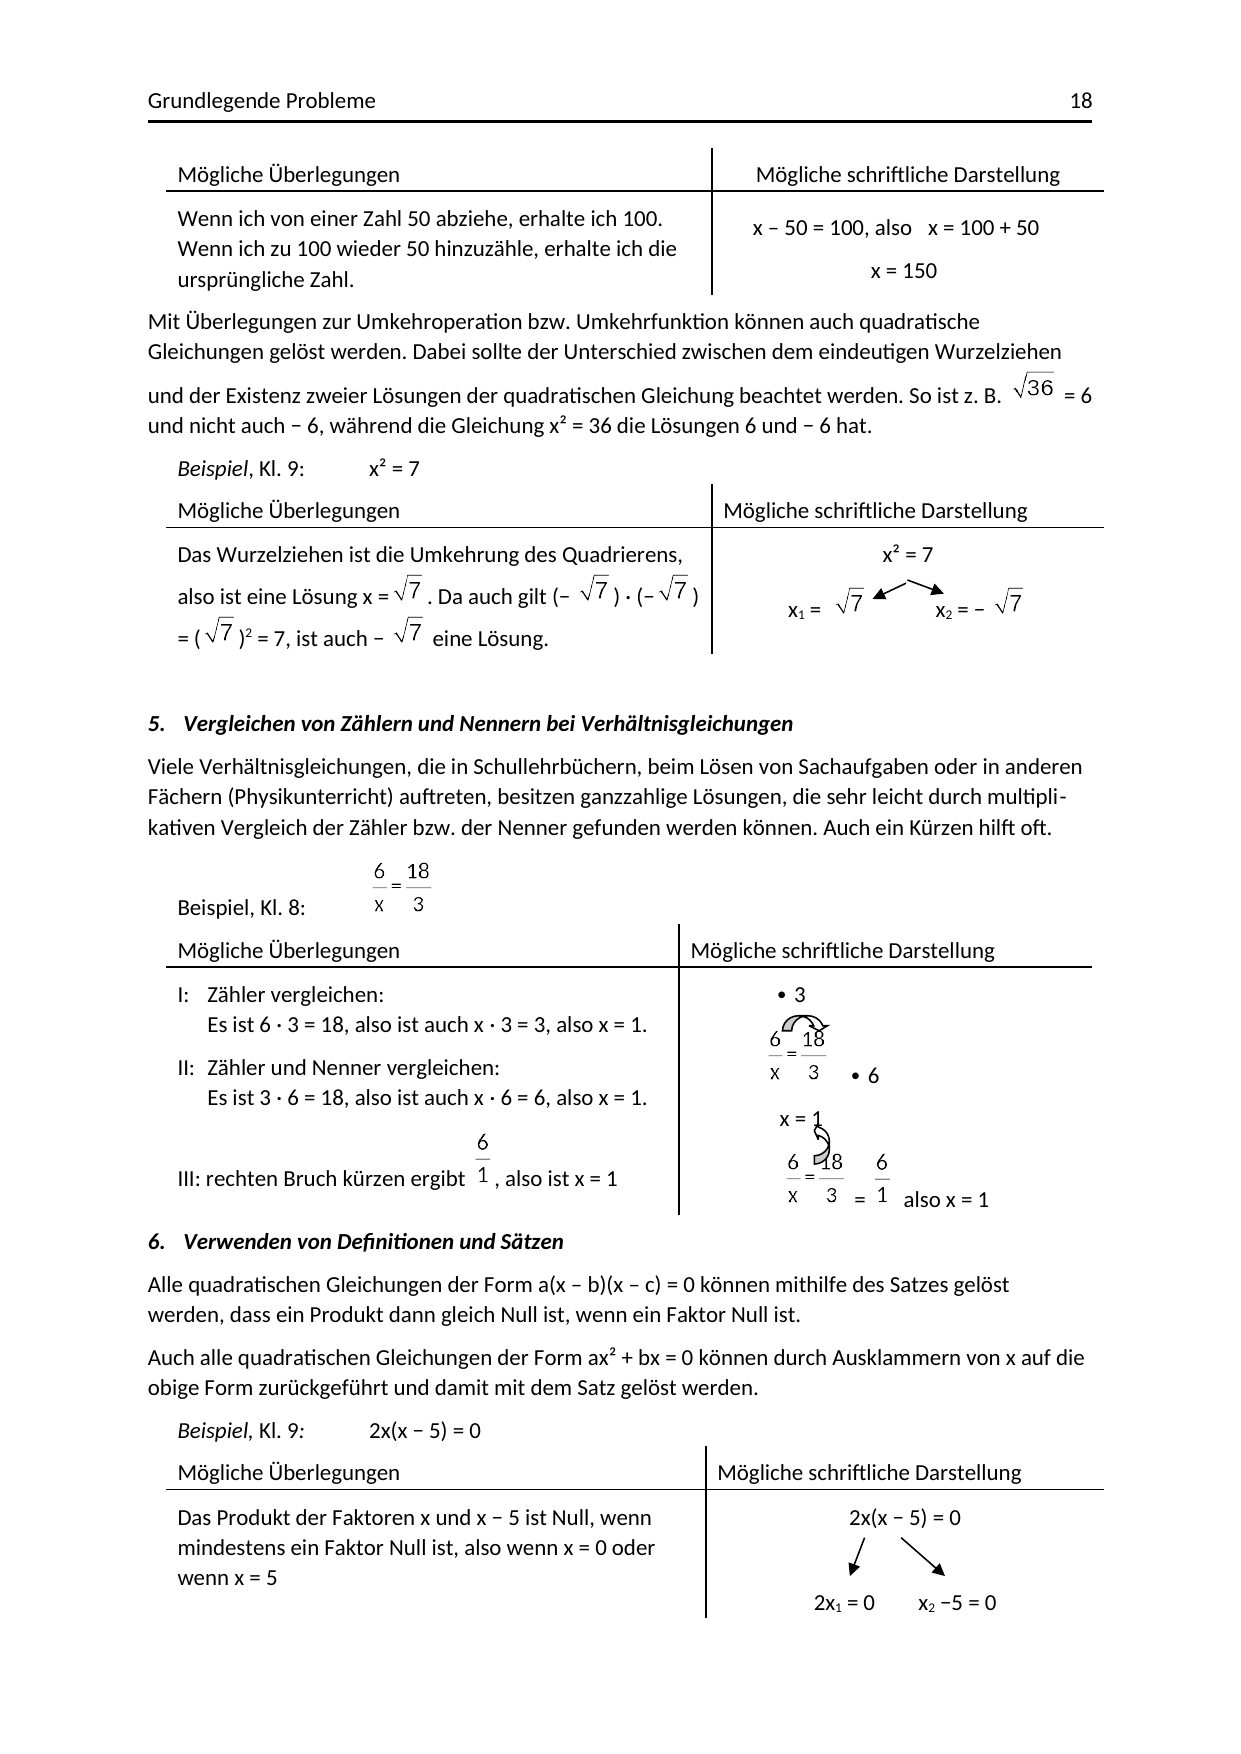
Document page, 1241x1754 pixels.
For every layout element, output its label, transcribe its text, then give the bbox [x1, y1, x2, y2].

table_cell I: Zähler vergleichen: Es ist 6 · 3 = 18, also ist auch x · 3 = 3, also x = 1. II: Zähler und Nenner vergleichen: Es ist 3 · 6 = 18, also ist auch x · 6 = 6, also x = 1. III: rechten Bruch kürzen ergibt , also ist x = 1 [166, 968, 678, 1215]
table_cell ∙ 3 ∙ 6 x = 1 = also x = 1 [680, 968, 1092, 1215]
text Viele Verhältnisgleichungen, die in Schullehrbüchern, beim Lösen von Sachaufgaben oder in anderen Fächern (Physikunterricht) auftreten, besitzen ganzzahlige Lösungen, die sehr leicht durch multiplikativen Vergleich der Zähler bzw. der Nenner gefunden werden können. Auch ein Kürzen hilft oft. [148, 752, 1093, 841]
table_cell Das Wurzelziehen ist die Umkehrung des Quadrierens, also ist eine Lösung x =. Da auch gilt (− ) · (−) = ()2 = 7, ist auch − eine Lösung. [166, 528, 711, 654]
table_header Mögliche Überlegungen [166, 148, 711, 190]
table_header Mögliche schriftliche Darstellung [713, 148, 1104, 190]
text Mit Überlegungen zur Umkehroperation bzw. Umkehrfunktion können auch quadratische Gleichungen gelöst werden. Dabei sollte der Unterschied zwischen dem eindeutigen Wurzelziehen und der Existenz zweier Lösungen der quadratischen Gleichung beachtet werden. So ist z. B. = 6 und nicht auch − 6, während die Gleichung x² = 36 die Lösungen 6 und − 6 hat. [148, 307, 1093, 439]
list Vergleichen von Zählern und Nennern bei Verhältnisgleichungen [148, 709, 1093, 737]
table_header Mögliche schriftliche Darstellung [713, 484, 1104, 527]
text Beispiel, Kl. 9: x² = 7 [177, 454, 1063, 482]
list Verwenden von Definitionen und Sätzen [148, 1227, 1093, 1255]
table_header Mögliche Überlegungen [166, 924, 678, 966]
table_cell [166, 1490, 705, 1618]
table_header Mögliche schriftliche Darstellung [680, 924, 1092, 966]
text Beispiel, Kl. 9: 2x(x − 5) = 0 [177, 1416, 1063, 1444]
table_header Mögliche Überlegungen [166, 1446, 705, 1489]
table_header Mögliche schriftliche Darstellung [707, 1446, 1104, 1489]
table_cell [707, 1490, 1104, 1618]
table_cell x² = 7 x1 = x2 = − [713, 528, 1104, 654]
text Beispiel, Kl. 8: [177, 855, 1063, 921]
text Alle quadratischen Gleichungen der Form a(x – b)(x – c) = 0 können mithilfe des Satzes gelöst werden, dass ein Produkt dann gleich Null ist, wenn ein Faktor Null ist. [148, 1270, 1093, 1328]
text Auch alle quadratischen Gleichungen der Form ax² + bx = 0 können durch Ausklammern von x auf die obige Form zurückgeführt und damit mit dem Satz gelöst werden. [148, 1343, 1093, 1401]
table_header Mögliche Überlegungen [166, 484, 711, 527]
table_cell x – 50 = 100, also x = 100 + 50 x = 150 [713, 192, 1104, 295]
table_cell Wenn ich von einer Zahl 50 abziehe, erhalte ich 100. Wenn ich zu 100 wieder 50 hinzuzähle, erhalte ich die ursprüngliche Zahl. [166, 192, 711, 295]
